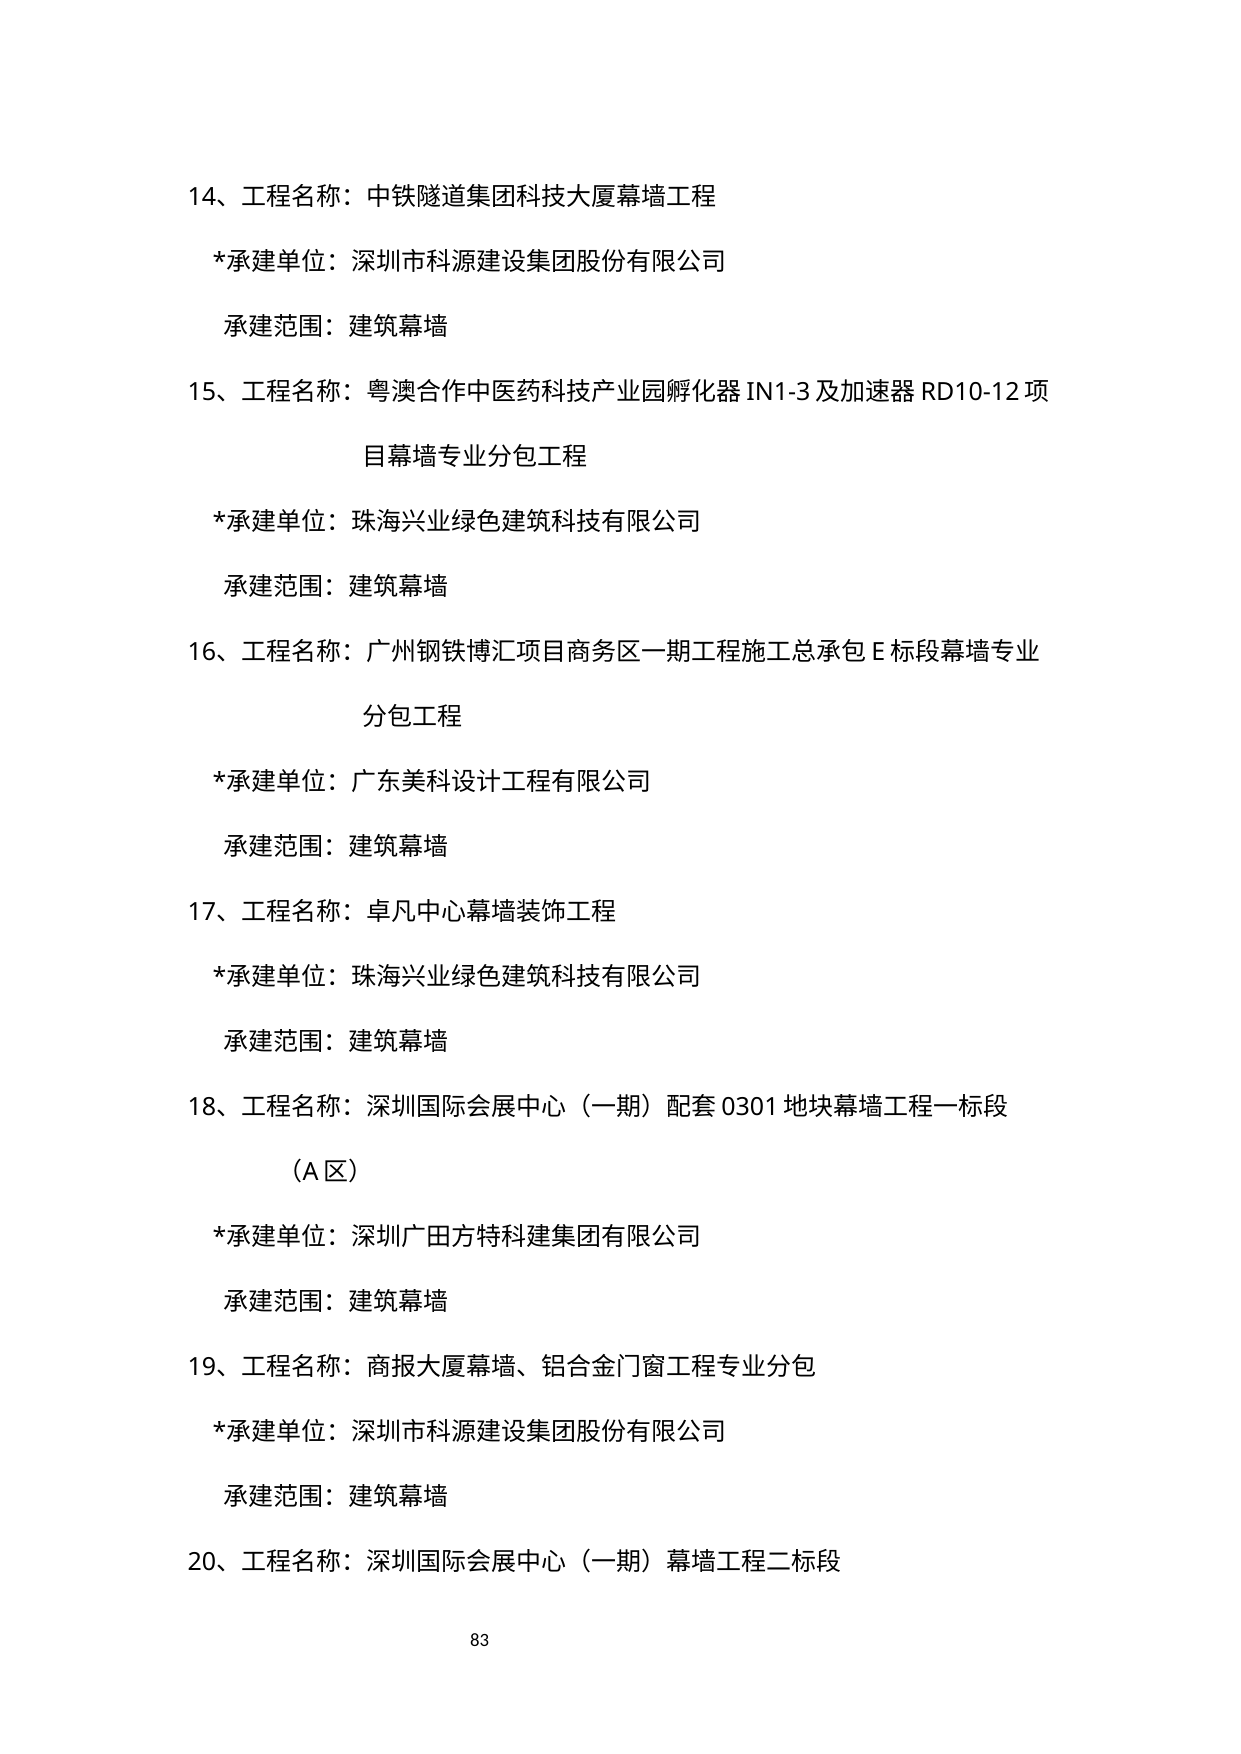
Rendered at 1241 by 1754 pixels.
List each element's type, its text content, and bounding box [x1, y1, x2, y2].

text 承建范围：建筑幕墙 [198, 1462, 1053, 1527]
text *承建单位：深圳市科源建设集团股份有限公司 [187, 227, 1053, 292]
list 工程名称：粤澳合作中医药科技产业园孵化器IN1-3及加速器RD10-12项 [187, 357, 1053, 422]
list 工程名称：深圳国际会展中心（一期）配套0301地块幕墙工程一标段 [187, 1072, 1053, 1137]
text 承建范围：建筑幕墙 [198, 552, 1053, 617]
text 承建范围：建筑幕墙 [198, 812, 1053, 877]
list 工程名称：商报大厦幕墙、铝合金门窗工程专业分包 [187, 1332, 1053, 1397]
list 工程名称：广州钢铁博汇项目商务区一期工程施工总承包E标段幕墙专业 [187, 617, 1053, 682]
text *承建单位：广东美科设计工程有限公司 [187, 747, 1053, 812]
text 目幕墙专业分包工程 [187, 422, 1053, 487]
text 承建范围：建筑幕墙 [198, 292, 1053, 357]
list 工程名称：卓凡中心幕墙装饰工程 [187, 877, 1053, 942]
text （A区） [187, 1137, 1053, 1202]
list 工程名称：深圳国际会展中心（一期）幕墙工程二标段 [187, 1527, 1053, 1592]
text 分包工程 [187, 682, 1053, 747]
text 承建范围：建筑幕墙 [198, 1267, 1053, 1332]
text *承建单位：深圳广田方特科建集团有限公司 [187, 1202, 1053, 1267]
text *承建单位：珠海兴业绿色建筑科技有限公司 [187, 942, 1053, 1007]
text *承建单位：珠海兴业绿色建筑科技有限公司 [187, 487, 1053, 552]
text *承建单位：深圳市科源建设集团股份有限公司 [187, 1397, 1053, 1462]
list 工程名称：中铁隧道集团科技大厦幕墙工程 [187, 162, 1053, 227]
text 承建范围：建筑幕墙 [198, 1007, 1053, 1072]
